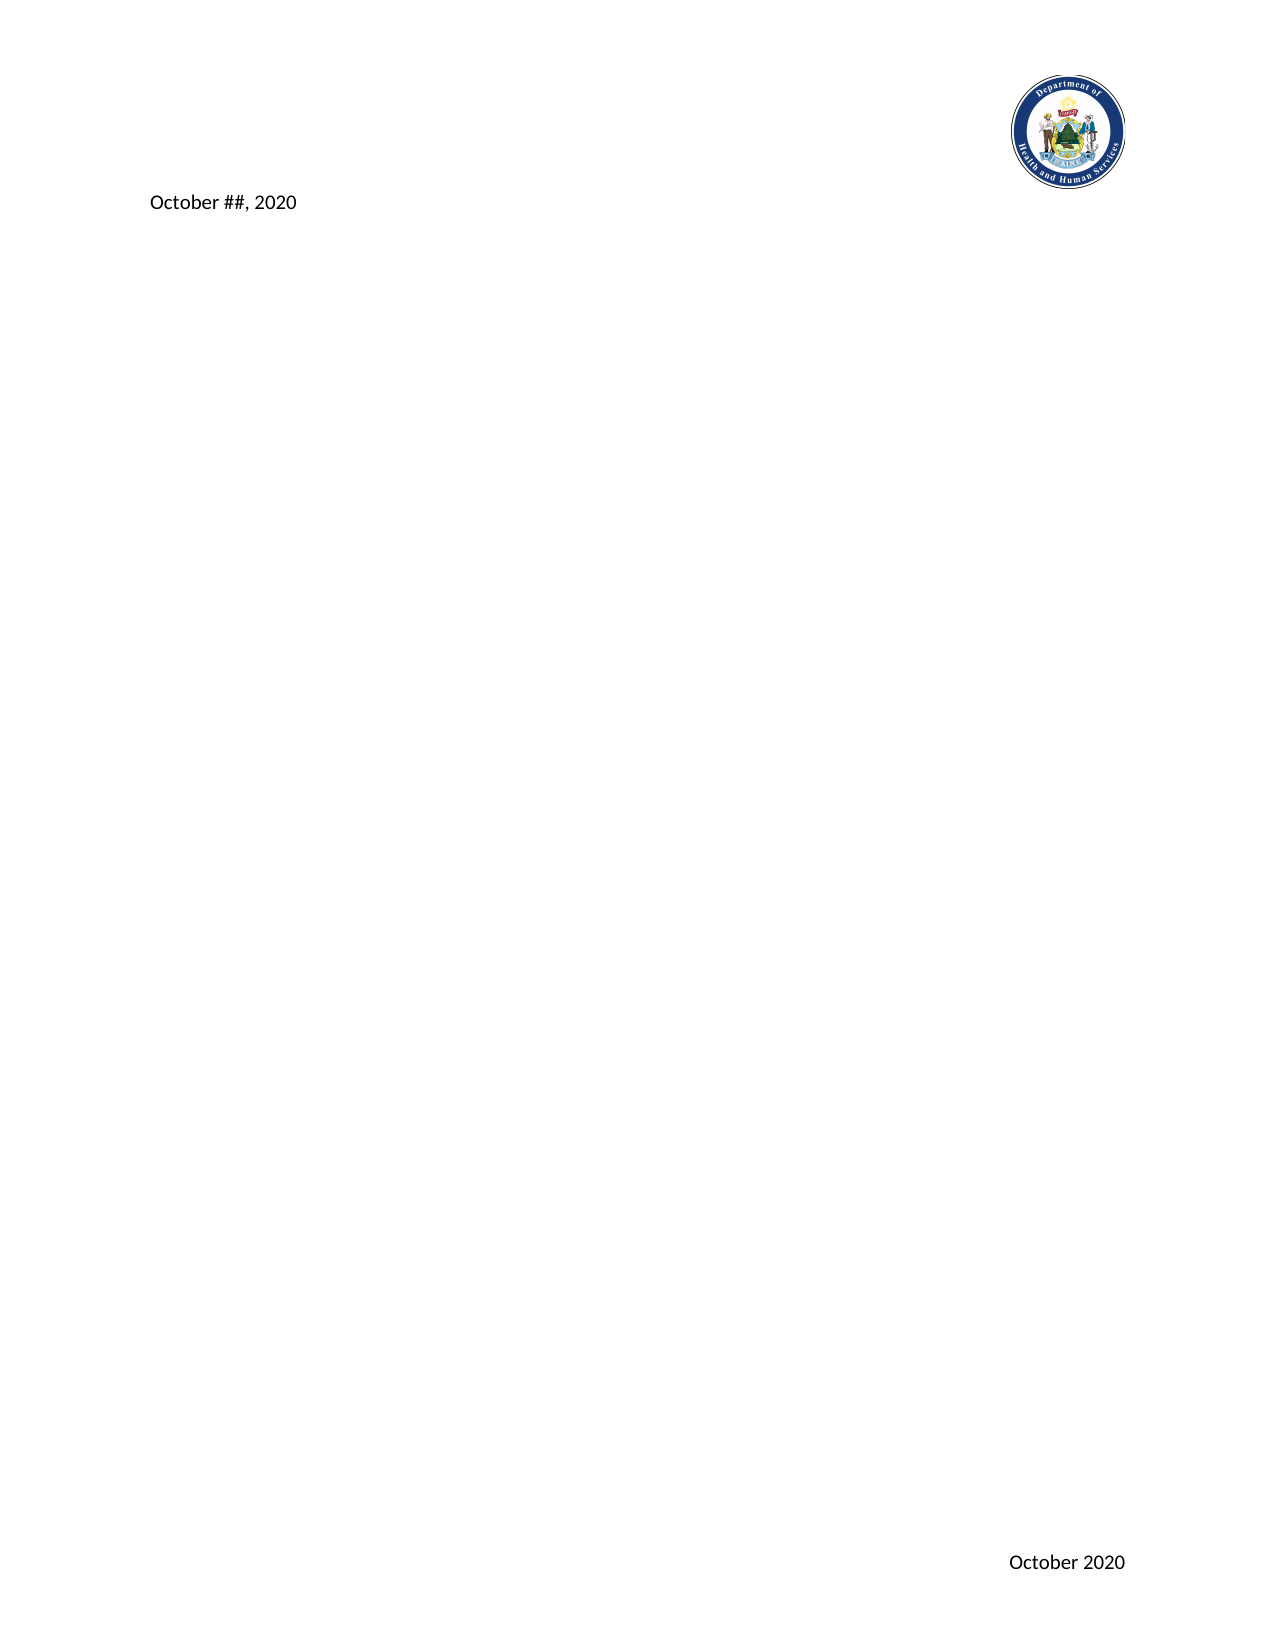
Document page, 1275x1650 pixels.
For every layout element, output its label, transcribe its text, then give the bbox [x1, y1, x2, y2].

text October ##, 2020 [150, 189, 1125, 214]
picture [1011, 75, 1125, 189]
